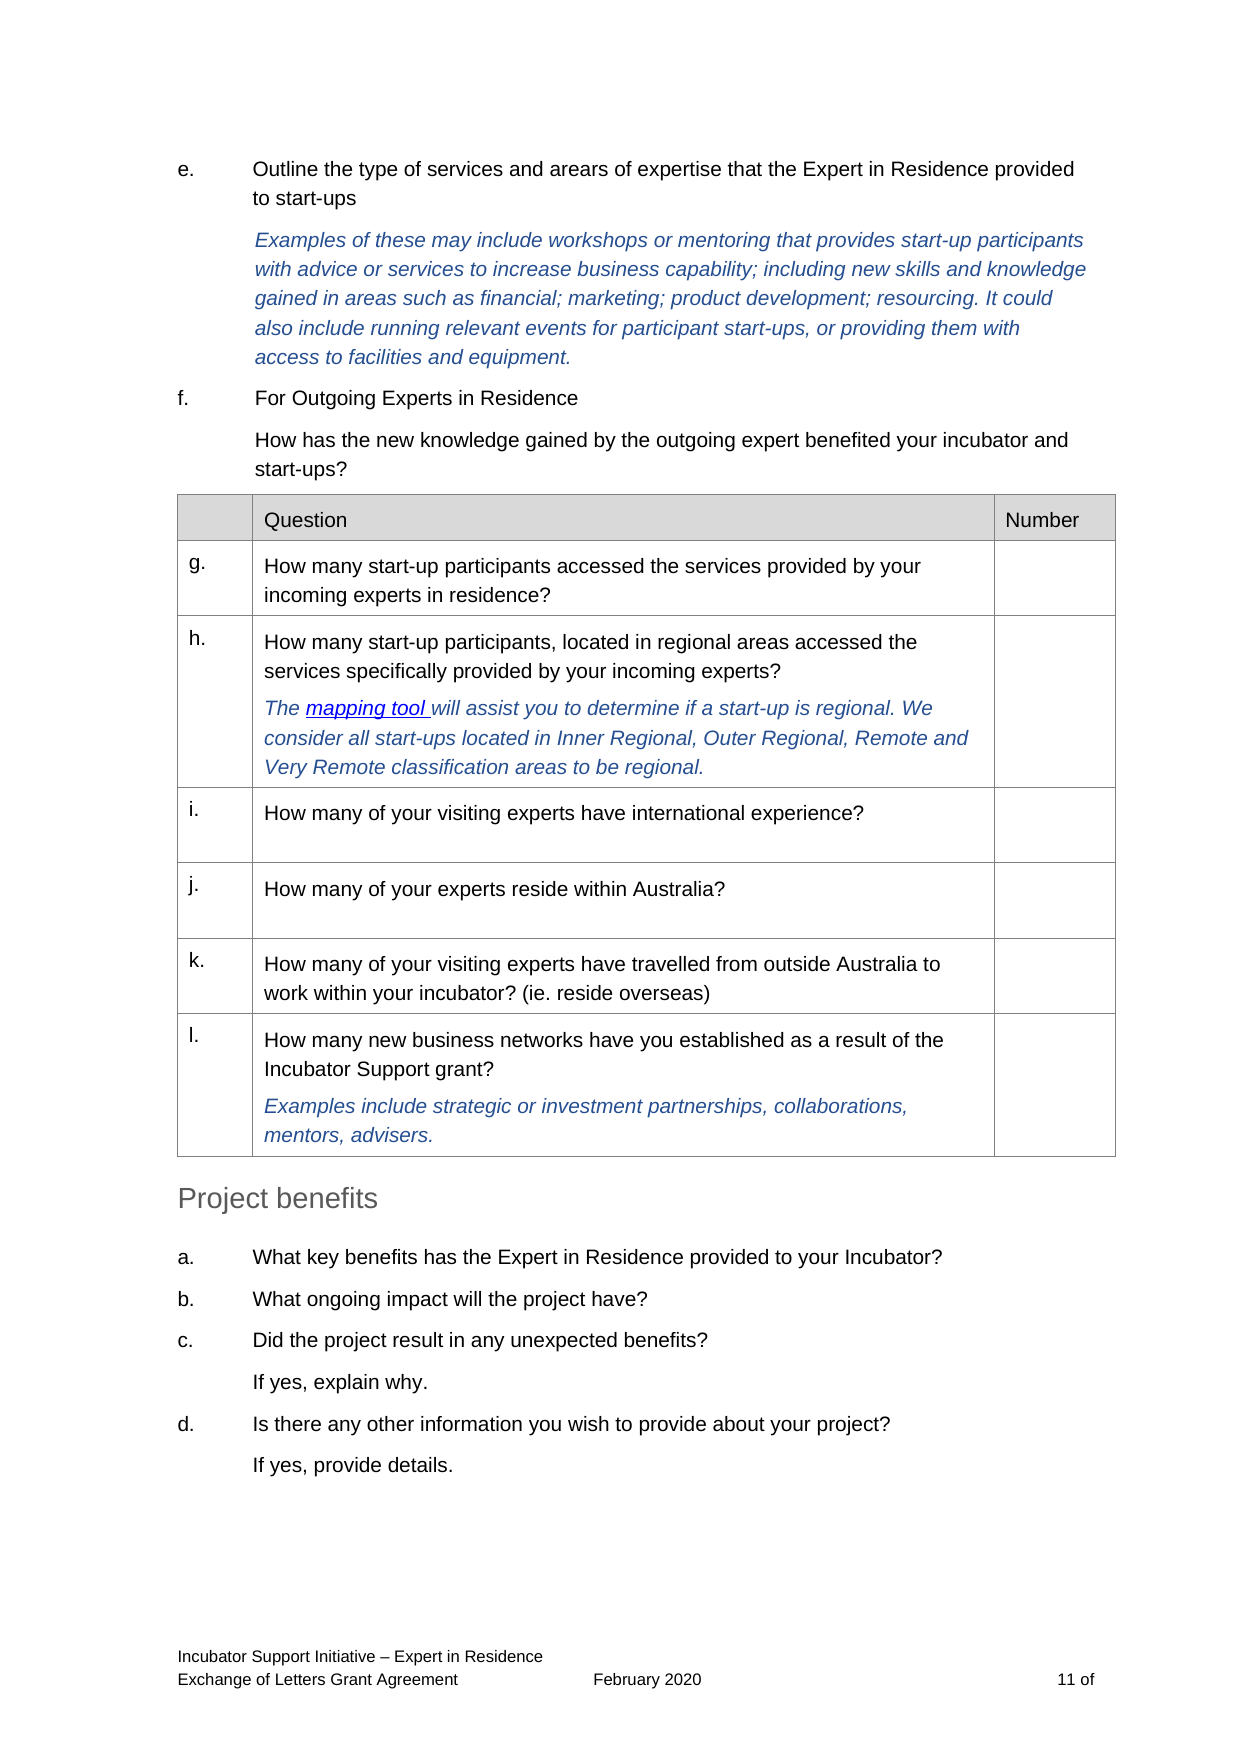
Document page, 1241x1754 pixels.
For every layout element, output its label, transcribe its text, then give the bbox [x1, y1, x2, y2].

list If yes, explain why. [252, 1364, 1092, 1394]
table_cell How many start-up participants, located in regional areas accessed the services specifically provided by your incoming experts? The mapping tool will assist you to determine if a start-up is regional. We consider all start-ups located in Inner Regional, Outer Regional, Remote and Very Remote classification areas to be regional. [253, 616, 994, 787]
table_cell [995, 1014, 1115, 1156]
list Outline the type of services and arears of expertise that the Expert in Residence provided to start-ups [177, 152, 1092, 210]
list Is there any other information you wish to provide about your project? [177, 1406, 1092, 1435]
list For Outgoing Experts in Residence [177, 381, 1092, 410]
table_cell [178, 541, 252, 615]
table_cell [178, 939, 252, 1013]
table_cell [995, 863, 1115, 938]
table_cell [995, 541, 1115, 615]
list How has the new knowledge gained by the outgoing expert benefited your incubator and start-ups? [254, 423, 1092, 481]
table_header [178, 495, 252, 540]
table_cell How many of your experts reside within Australia? [253, 863, 994, 938]
table_cell [178, 863, 252, 938]
table_cell How many new business networks have you established as a result of the Incubator Support grant? Examples include strategic or investment partnerships, collaborations, mentors, advisers. [253, 1014, 994, 1156]
list Did the project result in any unexpected benefits? [177, 1323, 1092, 1352]
list What key benefits has the Expert in Residence provided to your Incubator? [177, 1239, 1092, 1269]
table_cell How many of your visiting experts have international experience? [253, 788, 994, 862]
table_cell [995, 939, 1115, 1013]
list What ongoing impact will the project have? [177, 1281, 1092, 1310]
table_cell How many of your visiting experts have travelled from outside Australia to work within your incubator? (ie. reside overseas) [253, 939, 994, 1013]
table_cell [995, 788, 1115, 862]
subtitle Project benefits [177, 1181, 1092, 1214]
list Examples of these may include workshops or mentoring that provides start-up participants with advice or services to increase business capability; including new skills and knowledge gained in areas such as financial; marketing; product development; resourcing. It could also include running relevant events for participant start-ups, or providing them with access to facilities and equipment. [254, 223, 1092, 368]
table_cell [178, 616, 252, 787]
table_cell [178, 788, 252, 862]
table_cell How many start-up participants accessed the services provided by your incoming experts in residence? [253, 541, 994, 615]
table_cell [178, 1014, 252, 1156]
list If yes, provide details. [252, 1448, 1092, 1477]
table_header Question [253, 495, 994, 540]
table_header Number [995, 495, 1115, 540]
table_cell [995, 616, 1115, 787]
